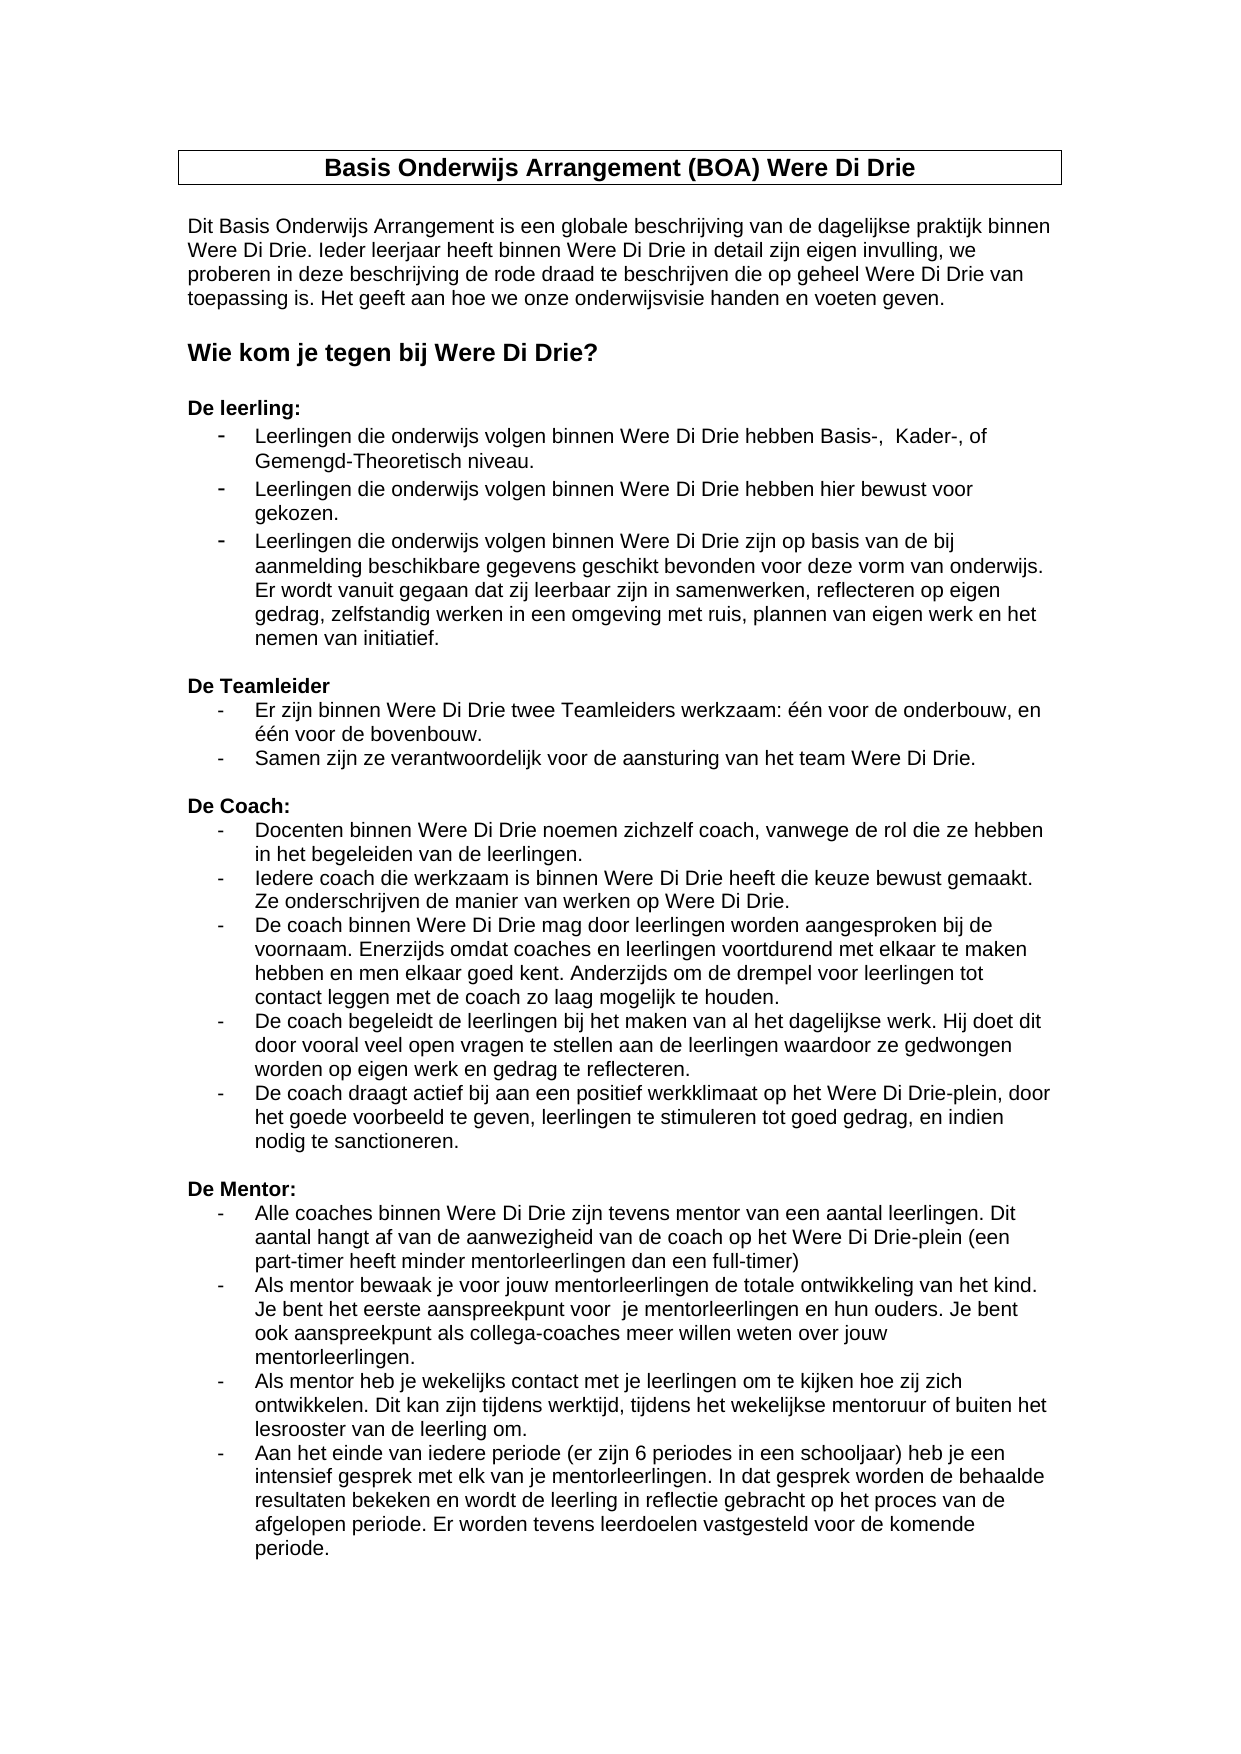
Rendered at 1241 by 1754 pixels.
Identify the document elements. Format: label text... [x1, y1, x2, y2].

text De leerling: [187, 396, 1053, 420]
list Leerlingen die onderwijs volgen binnen Were Di Drie hebben hier bewust voor gekozen. [217, 472, 1053, 525]
list Samen zijn ze verantwoordelijk voor de aansturing van het team Were Di Drie. [217, 746, 1053, 769]
list De coach begeleidt de leerlingen bij het maken van al het dagelijkse werk. Hij doet dit door vooral veel open vragen te stellen aan de leerlingen waardoor ze gedwongen worden op eigen werk en gedrag te reflecteren. [217, 1009, 1053, 1081]
list Er zijn binnen Were Di Drie twee Teamleiders werkzaam: één voor de onderbouw, en één voor de bovenbouw. [217, 698, 1053, 746]
list Iedere coach die werkzaam is binnen Were Di Drie heeft die keuze bewust gemaakt. Ze onderschrijven de manier van werken op Were Di Drie. [217, 865, 1053, 913]
text Wie kom je tegen bij Were Di Drie? [187, 338, 1053, 367]
list Alle coaches binnen Were Di Drie zijn tevens mentor van een aantal leerlingen. Dit aantal hangt af van de aanwezigheid van de coach op het Were Di Drie-plein (een part-timer heeft minder mentorleerlingen dan een full-timer) [217, 1201, 1053, 1273]
list Leerlingen die onderwijs volgen binnen Were Di Drie zijn op basis van de bij aanmelding beschikbare gegevens geschikt bevonden voor deze vorm van onderwijs. Er wordt vanuit gegaan dat zij leerbaar zijn in samenwerken, reflecteren op eigen gedrag, zelfstandig werken in een omgeving met ruis, plannen van eigen werk en het nemen van initiatief. [217, 525, 1053, 650]
text De Teamleider [187, 674, 1053, 698]
list Als mentor heb je wekelijks contact met je leerlingen om te kijken hoe zij zich ontwikkelen. Dit kan zijn tijdens werktijd, tijdens het wekelijkse mentoruur of buiten het lesrooster van de leerling om. [217, 1368, 1053, 1440]
text De Coach: [187, 793, 1053, 817]
text Basis Onderwijs Arrangement (BOA) Were Di Drie [179, 151, 1061, 184]
list De coach binnen Were Di Drie mag door leerlingen worden aangesproken bij de voornaam. Enerzijds omdat coaches en leerlingen voortdurend met elkaar te maken hebben en men elkaar goed kent. Anderzijds om de drempel voor leerlingen tot contact leggen met de coach zo laag mogelijk te houden. [217, 913, 1053, 1009]
text Dit Basis Onderwijs Arrangement is een globale beschrijving van de dagelijkse praktijk binnen Were Di Drie. Ieder leerjaar heeft binnen Were Di Drie in detail zijn eigen invulling, we proberen in deze beschrijving de rode draad te beschrijven die op geheel Were Di Drie van toepassing is. Het geeft aan hoe we onze onderwijsvisie handen en voeten geven. [187, 214, 1053, 309]
list Docenten binnen Were Di Drie noemen zichzelf coach, vanwege de rol die ze hebben in het begeleiden van de leerlingen. [217, 817, 1053, 865]
list Als mentor bewaak je voor jouw mentorleerlingen de totale ontwikkeling van het kind. Je bent het eerste aanspreekpunt voor je mentorleerlingen en hun ouders. Je bent ook aanspreekpunt als collega-coaches meer willen weten over jouw mentorleerlingen. [217, 1273, 1053, 1368]
text De Mentor: [187, 1177, 1053, 1201]
list De coach draagt actief bij aan een positief werkklimaat op het Were Di Drie-plein, door het goede voorbeeld te geven, leerlingen te stimuleren tot goed gedrag, en indien nodig te sanctioneren. [217, 1081, 1053, 1153]
list Aan het einde van iedere periode (er zijn 6 periodes in een schooljaar) heb je een intensief gesprek met elk van je mentorleerlingen. In dat gesprek worden de behaalde resultaten bekeken en wordt de leerling in reflectie gebracht op het proces van de afgelopen periode. Er worden tevens leerdoelen vastgesteld voor de komende periode. [217, 1440, 1053, 1560]
list Leerlingen die onderwijs volgen binnen Were Di Drie hebben Basis-, Kader-, of Gemengd-Theoretisch niveau. [217, 420, 1053, 472]
